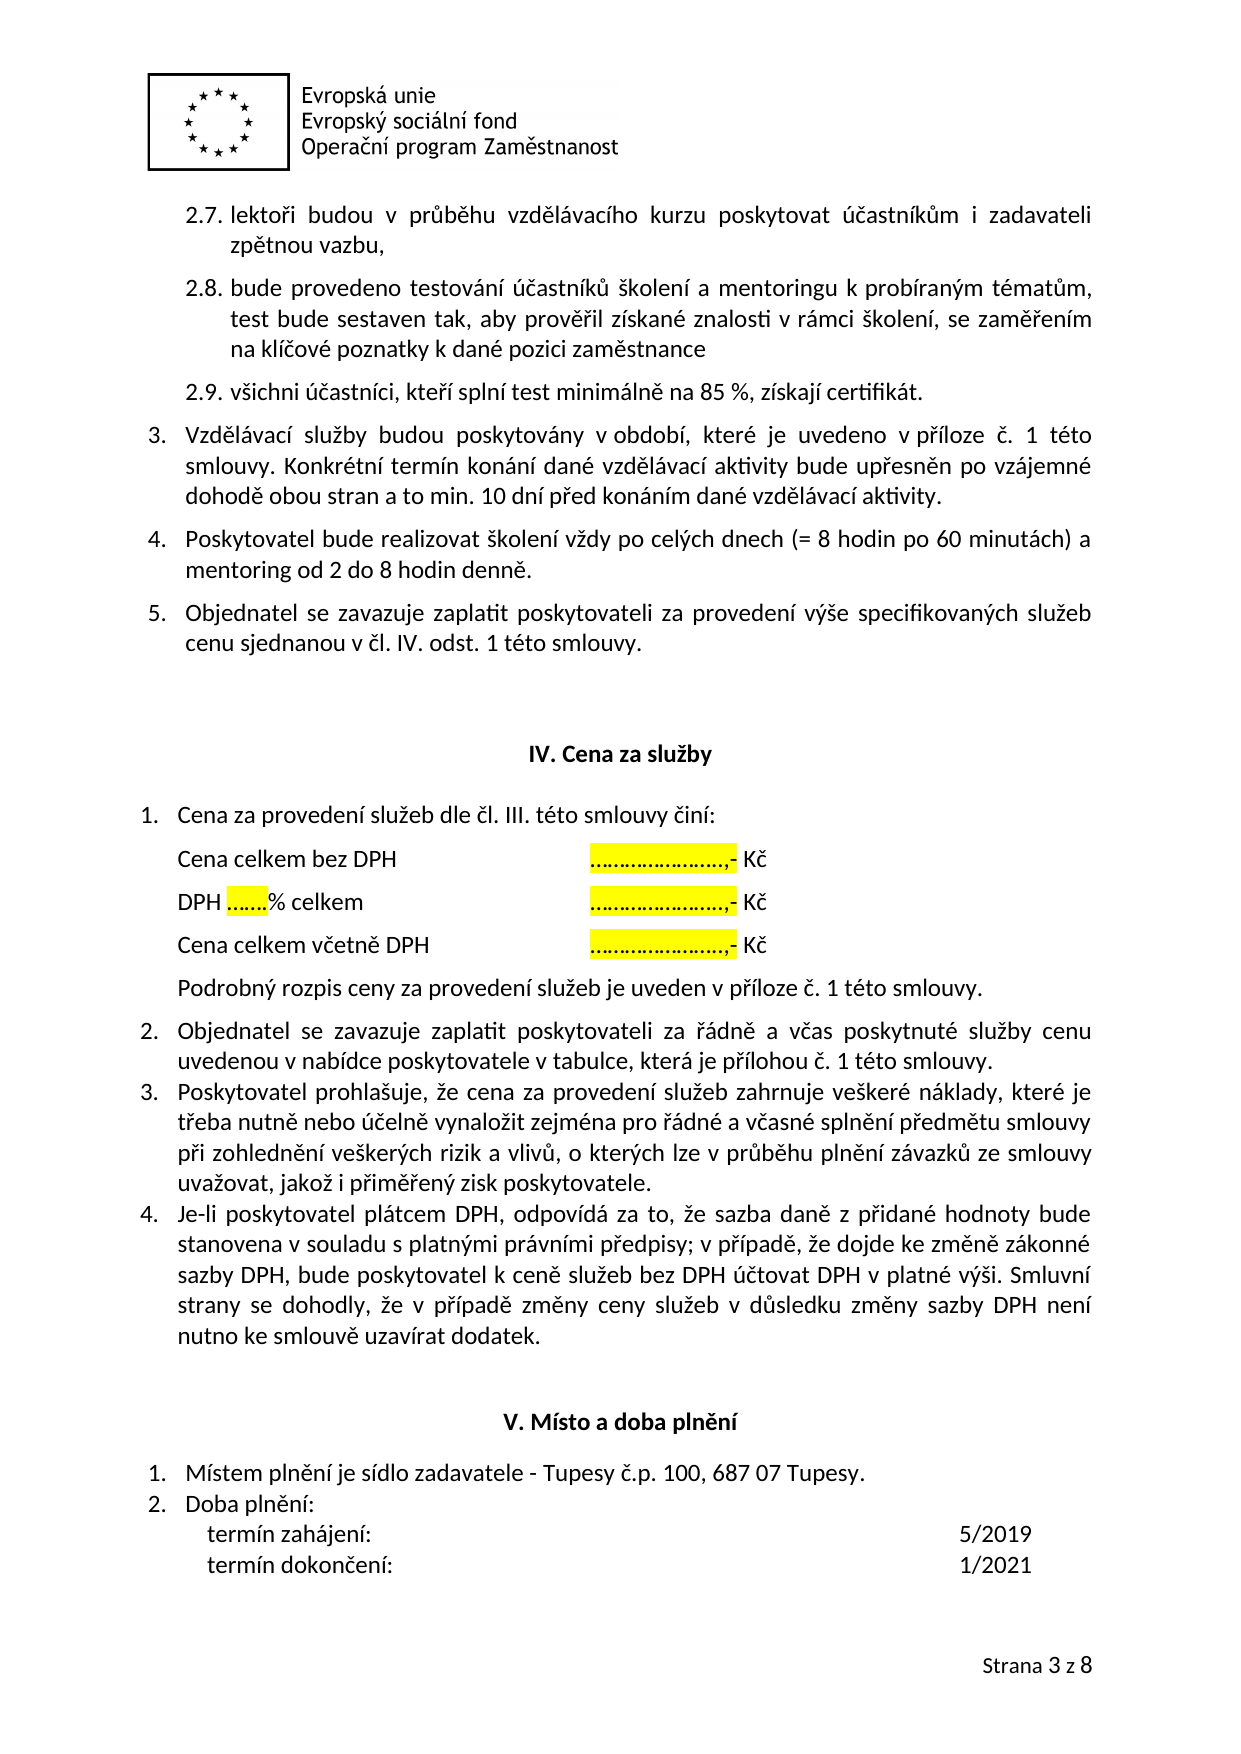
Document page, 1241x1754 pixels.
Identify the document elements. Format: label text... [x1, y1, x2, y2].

list termín dokončení: 1/2021 [207, 1549, 1063, 1579]
list Objednatel se zavazuje zaplatit poskytovateli za řádně a včas poskytnuté služby cenu uvedenou v nabídce poskytovatele v tabulce, která je přílohou č. 1 této smlouvy. [140, 1015, 1092, 1076]
text Cena celkem bez DPH …………………..,- Kč [177, 843, 590, 873]
text Cena celkem včetně DPH …………………..,- Kč [737, 929, 1092, 959]
text Cena celkem bez DPH …………………..,- Kč [737, 843, 1092, 873]
list Doba plnění: [148, 1488, 1063, 1518]
list lektoři budou v průběhu vzdělávacího kurzu poskytovat účastníkům i zadavateli zpětnou vazbu, [185, 199, 1092, 260]
list bude provedeno testování účastníků školení a mentoringu k probíraným tématům, test bude sestaven tak, aby prověřil získané znalosti v rámci školení, se zaměřením na klíčové poznatky k dané pozici zaměstnance [185, 272, 1092, 364]
list Je-li poskytovatel plátcem DPH, odpovídá za to, že sazba daně z přidané hodnoty bude stanovena v souladu s platnými právními předpisy; v případě, že dojde ke změně zákonné sazby DPH, bude poskytovatel k ceně služeb bez DPH účtovat DPH v platné výši. Smluvní strany se dohodly, že v případě změny ceny služeb v důsledku změny sazby DPH není nutno ke smlouvě uzavírat dodatek. [140, 1198, 1092, 1351]
text V. Místo a doba plnění [148, 1406, 1092, 1437]
text Cena celkem včetně DPH …………………..,- Kč [177, 929, 590, 959]
list Cena za provedení služeb dle čl. III. této smlouvy činí: [140, 800, 1092, 830]
list Poskytovatel bude realizovat školení vždy po celých dnech (= 8 hodin po 60 minutách) a mentoring od 2 do 8 hodin denně. [148, 523, 1092, 584]
list Poskytovatel prohlašuje, že cena za provedení služeb zahrnuje veškeré náklady, které je třeba nutně nebo účelně vynaložit zejména pro řádné a včasné splnění předmětu smlouvy při zohlednění veškerých rizik a vlivů, o kterých lze v průběhu plnění závazků ze smlouvy uvažovat, jakož i přiměřený zisk poskytovatele. [140, 1076, 1092, 1198]
text IV. Cena za služby [148, 739, 1092, 769]
list Objednatel se zavazuje zaplatit poskytovateli za provedení výše specifikovaných služeb cenu sjednanou v čl. IV. odst. 1 této smlouvy. [148, 597, 1092, 658]
text DPH …….% celkem …………………..,- Kč [737, 886, 1092, 916]
list termín zahájení: 5/2019 [207, 1518, 1048, 1549]
list všichni účastníci, kteří splní test minimálně na 85 %, získají certifikát. [185, 376, 1092, 407]
text DPH …….% celkem …………………..,- Kč [268, 886, 590, 916]
list Vzdělávací služby budou poskytovány v období, které je uvedeno v příloze č. 1 této smlouvy. Konkrétní termín konání dané vzdělávací aktivity bude upřesněn po vzájemné dohodě obou stran a to min. 10 dní před konáním dané vzdělávací aktivity. [148, 419, 1092, 511]
picture [147, 73, 618, 171]
text Podrobný rozpis ceny za provedení služeb je uveden v příloze č. 1 této smlouvy. [177, 972, 1092, 1002]
list Místem plnění je sídlo zadavatele - Tupesy č.p. 100, 687 07 Tupesy. [148, 1457, 1092, 1488]
